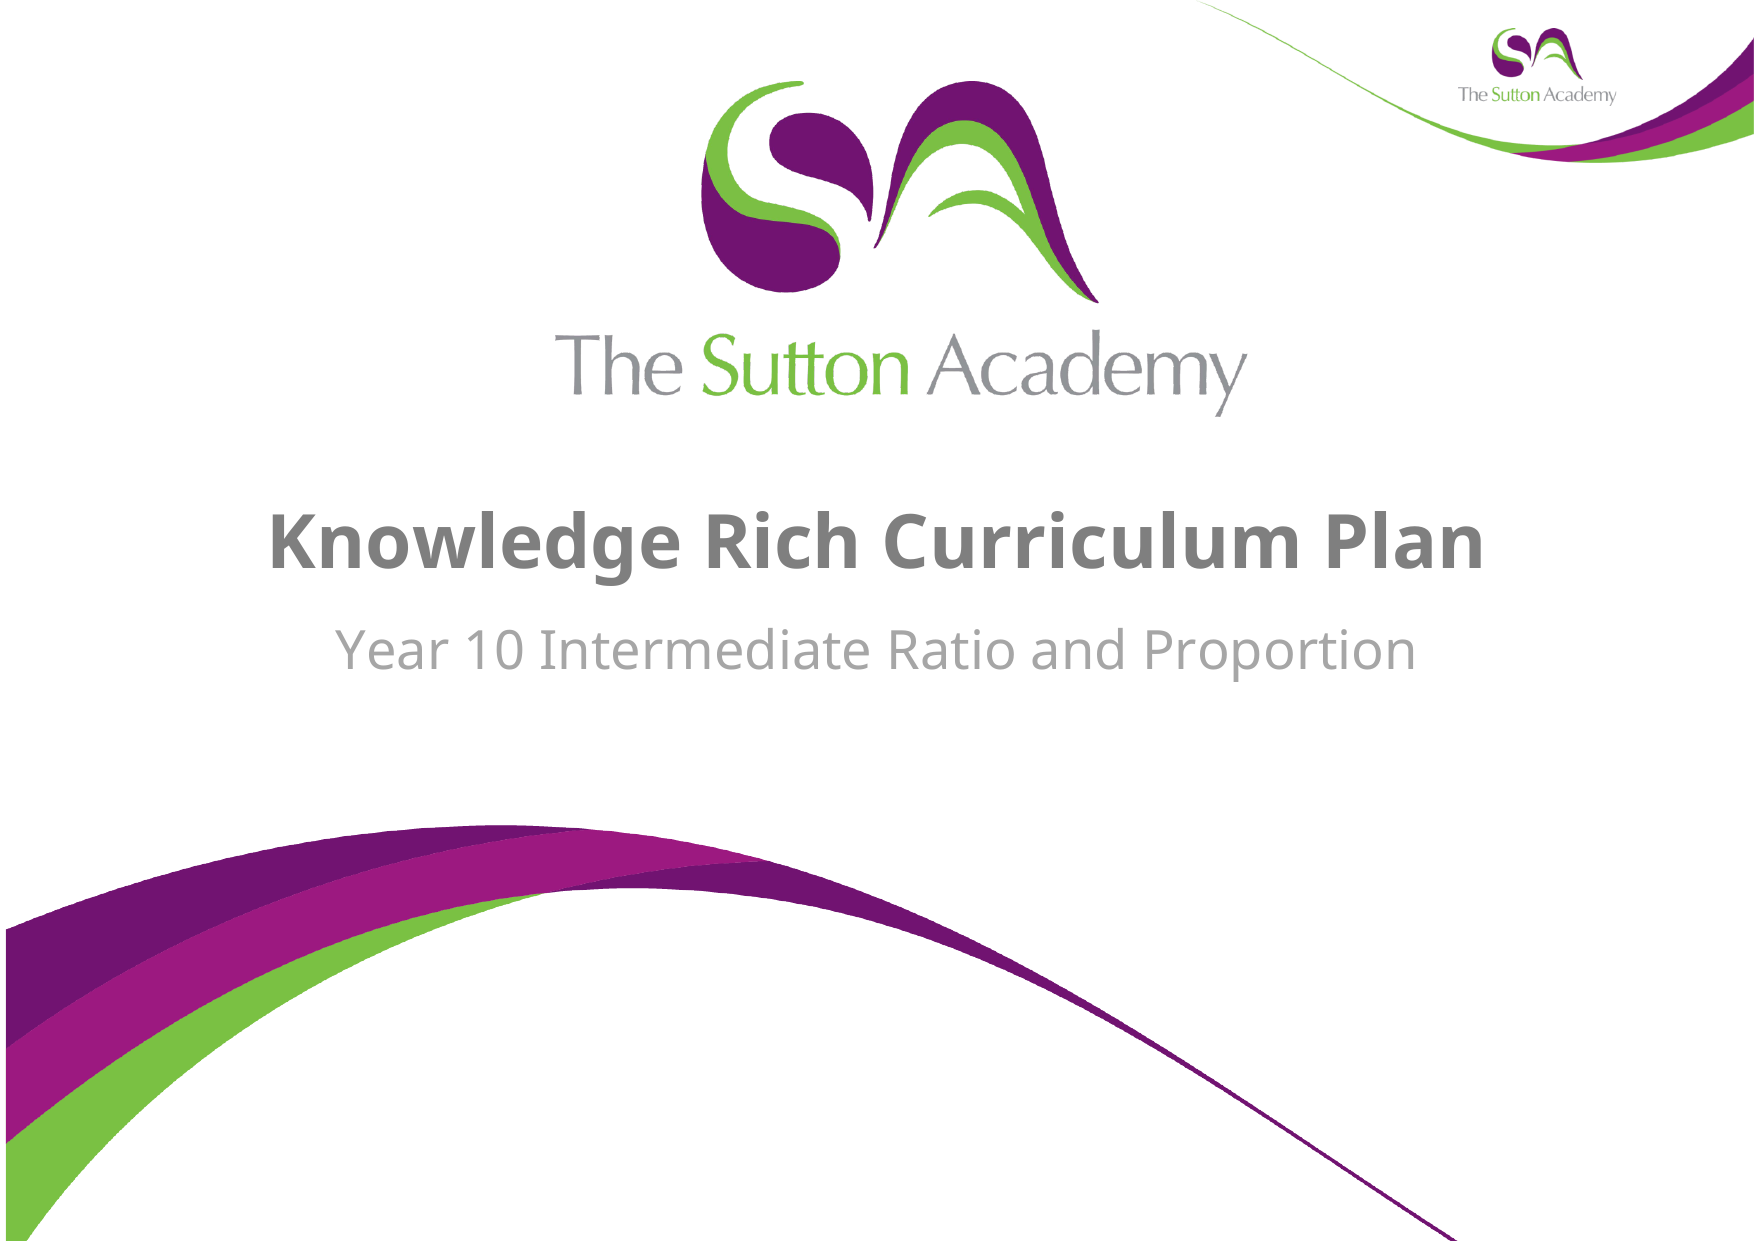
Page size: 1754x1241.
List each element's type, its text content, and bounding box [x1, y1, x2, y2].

picture [5, 825, 1749, 1241]
picture [555, 0, 1754, 417]
text Knowledge Rich Curriculum Plan [75, 488, 1679, 590]
text Year 10 Intermediate Ratio and Proportion [75, 612, 1679, 686]
